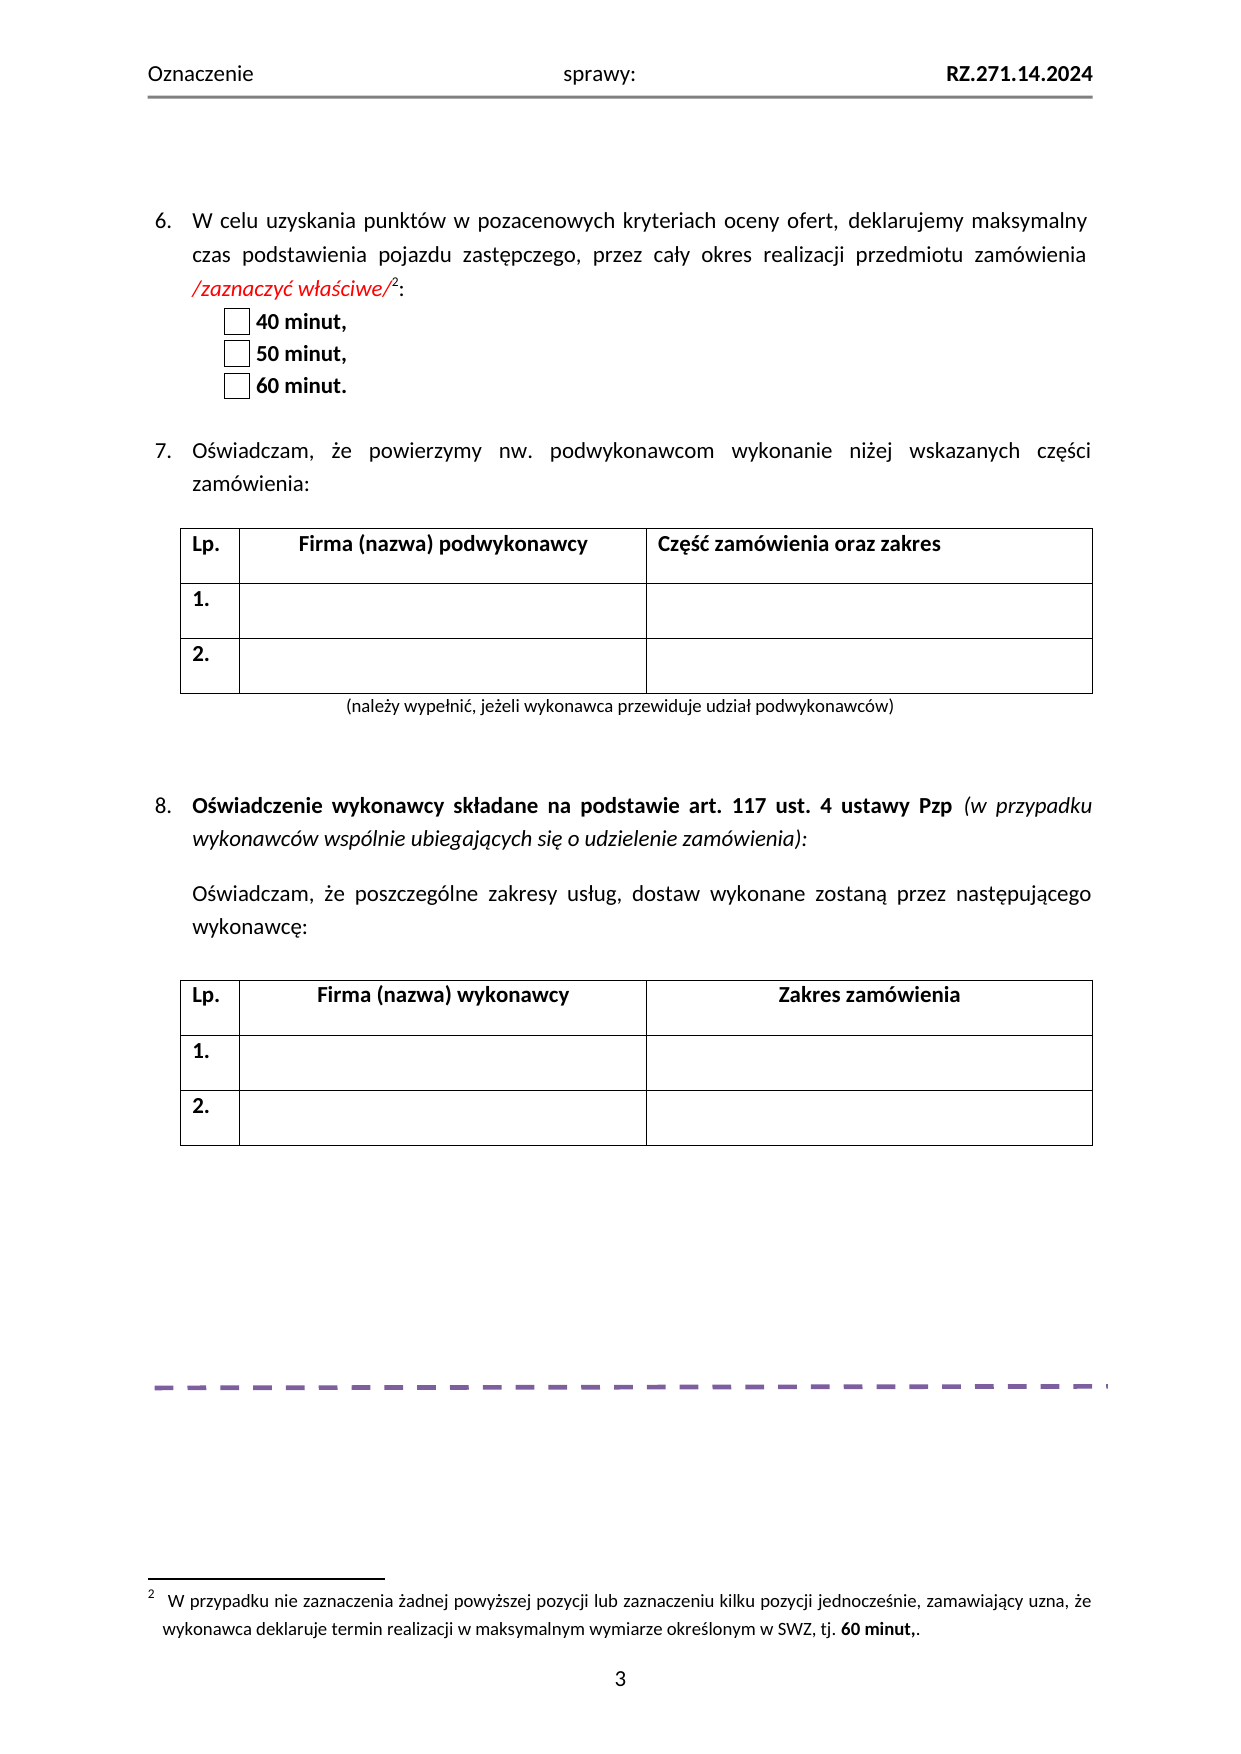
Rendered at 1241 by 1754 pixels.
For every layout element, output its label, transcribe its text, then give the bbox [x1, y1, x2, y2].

table_cell [647, 584, 1092, 638]
list Oświadczam, że powierzymy nw. podwykonawcom wykonanie niżej wskazanych części zamówienia: [154, 436, 1093, 497]
table_cell 1. [181, 1036, 239, 1090]
list 50 minut, [223, 339, 1087, 367]
list Oświadczenie wykonawcy składane na podstawie art. 117 ust. 4 ustawy Pzp (w przypadku wykonawców wspólnie ubiegających się o udzielenie zamówienia): [154, 791, 1093, 853]
table_cell [647, 1091, 1092, 1145]
table_header Firma (nazwa) podwykonawcy [240, 529, 646, 583]
table_cell [240, 1091, 646, 1145]
table_header Firma (nazwa) wykonawcy [240, 981, 646, 1035]
list 60 minut. [223, 372, 1087, 399]
table_header Zakres zamówienia [647, 981, 1092, 1035]
list Oświadczam, że poszczególne zakresy usług, dostaw wykonane zostaną przez następującego wykonawcę: [192, 879, 1093, 941]
list W celu uzyskania punktów w pozacenowych kryteriach oceny ofert, deklarujemy maksymalny czas podstawienia pojazdu zastępczego, przez cały okres realizacji przedmiotu zamówienia /zaznaczyć właściwe/: [154, 207, 1087, 302]
table_cell [647, 639, 1092, 693]
table_header Lp. [181, 529, 239, 583]
text (należy wypełnić, jeżeli wykonawca przewiduje udział podwykonawców) [148, 694, 1093, 717]
table_header Część zamówienia oraz zakres [647, 529, 1092, 583]
table_cell [240, 639, 646, 693]
table_cell [240, 584, 646, 638]
table_cell 2. [181, 1091, 239, 1145]
table_cell 1. [181, 584, 239, 638]
table_header Lp. [181, 981, 239, 1035]
table_cell [240, 1036, 646, 1090]
list 40 minut, [223, 307, 1087, 335]
table_cell [647, 1036, 1092, 1090]
table_cell 2. [181, 639, 239, 693]
